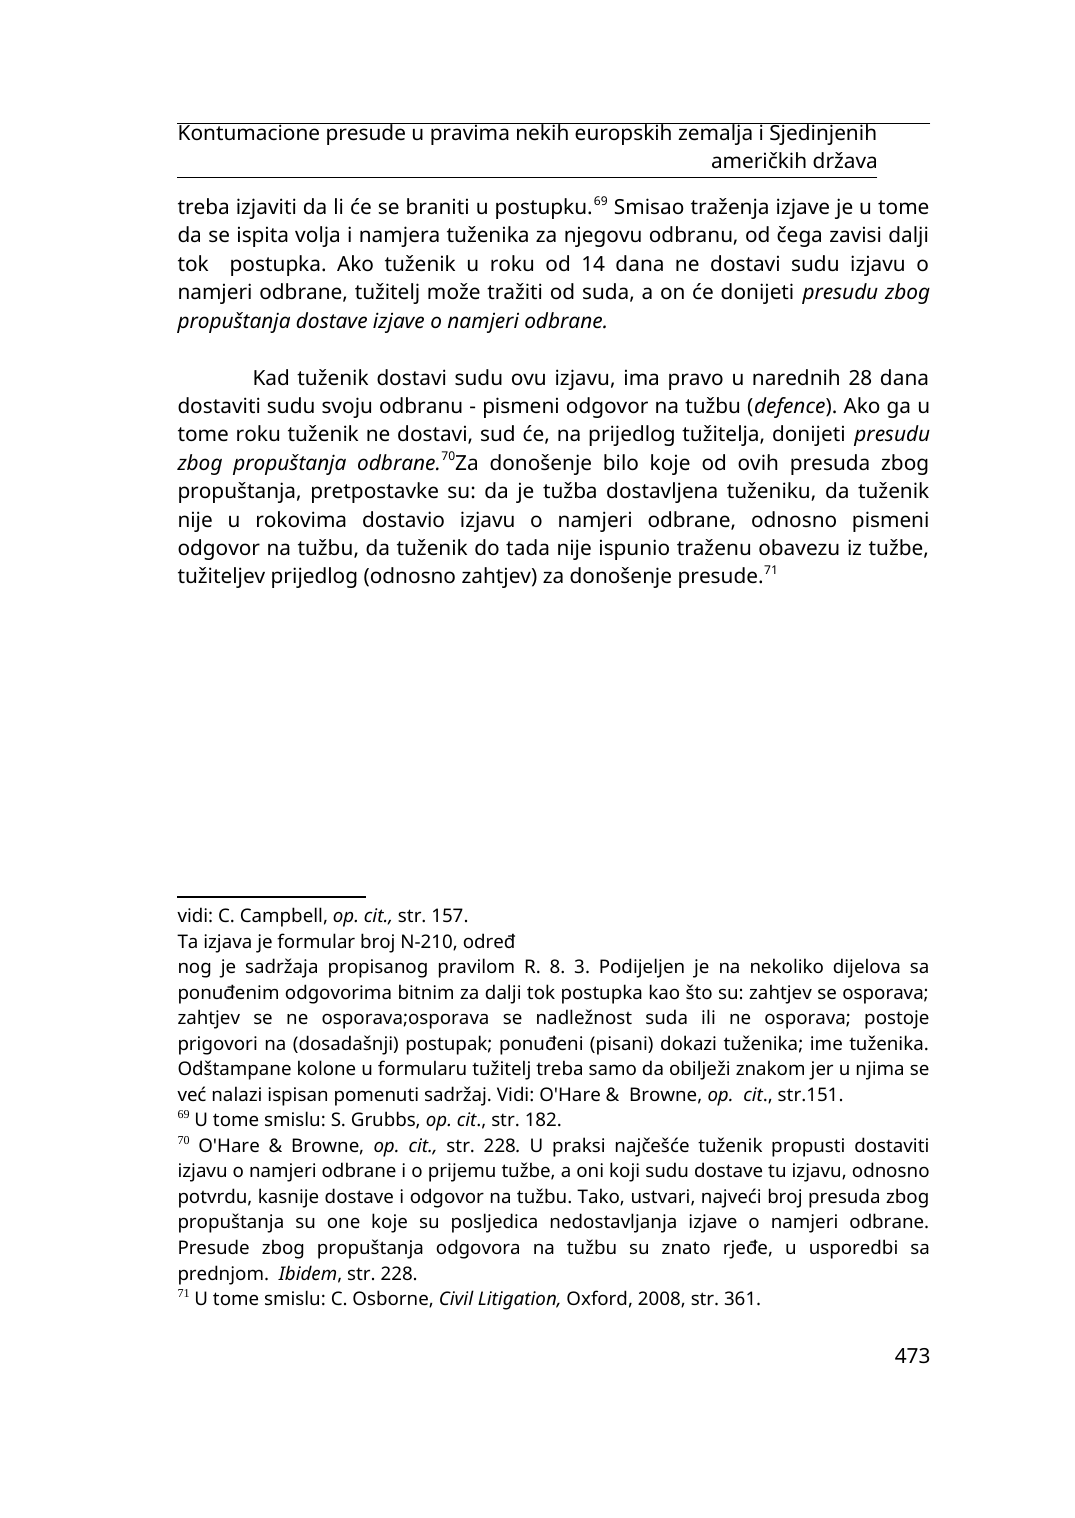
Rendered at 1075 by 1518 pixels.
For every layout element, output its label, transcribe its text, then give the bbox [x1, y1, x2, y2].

text Postupak počinje kada, na zahtjev tužitelja, sud izda formular tužbe sa oznakama stranaka i njihovih adresa boravišta, kratkim sadržajem tužbenog zahtjeva, njegovom vrijednošću i činjenicama spora. Kompletan obrazac koji se zove Particulars of Claim (navodi tužbe; tužbene tvrdnje) dostavlja se tuženiku koji treba da u roku od 14 dana sudu dostaviti svoju izjavu o namjeri odbrane i prijemu tužbe. U toj izjavi tuženik, pored ostalog, treba izjaviti da li će se braniti u postupku. Smisao traženja izjave je u tome da se ispita volja i namjera tuženika za njegovu odbranu, od čega zavisi dalji tok postupka. Ako tuženik u roku od 14 dana ne dostavi sudu izjavu o namjeri odbrane, tužitelj može tražiti od suda, a on će donijeti presudu zbog propuštanja dostave izjave o namjeri odbrane. [177, 192, 930, 334]
text Kad tuženik dostavi sudu ovu izjavu, ima pravo u narednih 28 dana dostaviti sudu svoju odbranu - pismeni odgovor na tužbu (defence). Ako ga u tome roku tuženik ne dostavi, sud će, na prijedlog tužitelja, donijeti presudu zbog propuštanja odbrane.Za donošenje bilo koje od ovih presuda zbog propuštanja, pretpostavke su: da je tužba dostavljena tuženiku, da tuženik nije u rokovima dostavio izjavu o namjeri odbrane, odnosno pismeni odgovor na tužbu, da tuženik do tada nije ispunio traženu obavezu iz tužbe, tužiteljev prijedlog (odnosno zahtjev) za donošenje presude. [177, 363, 930, 590]
